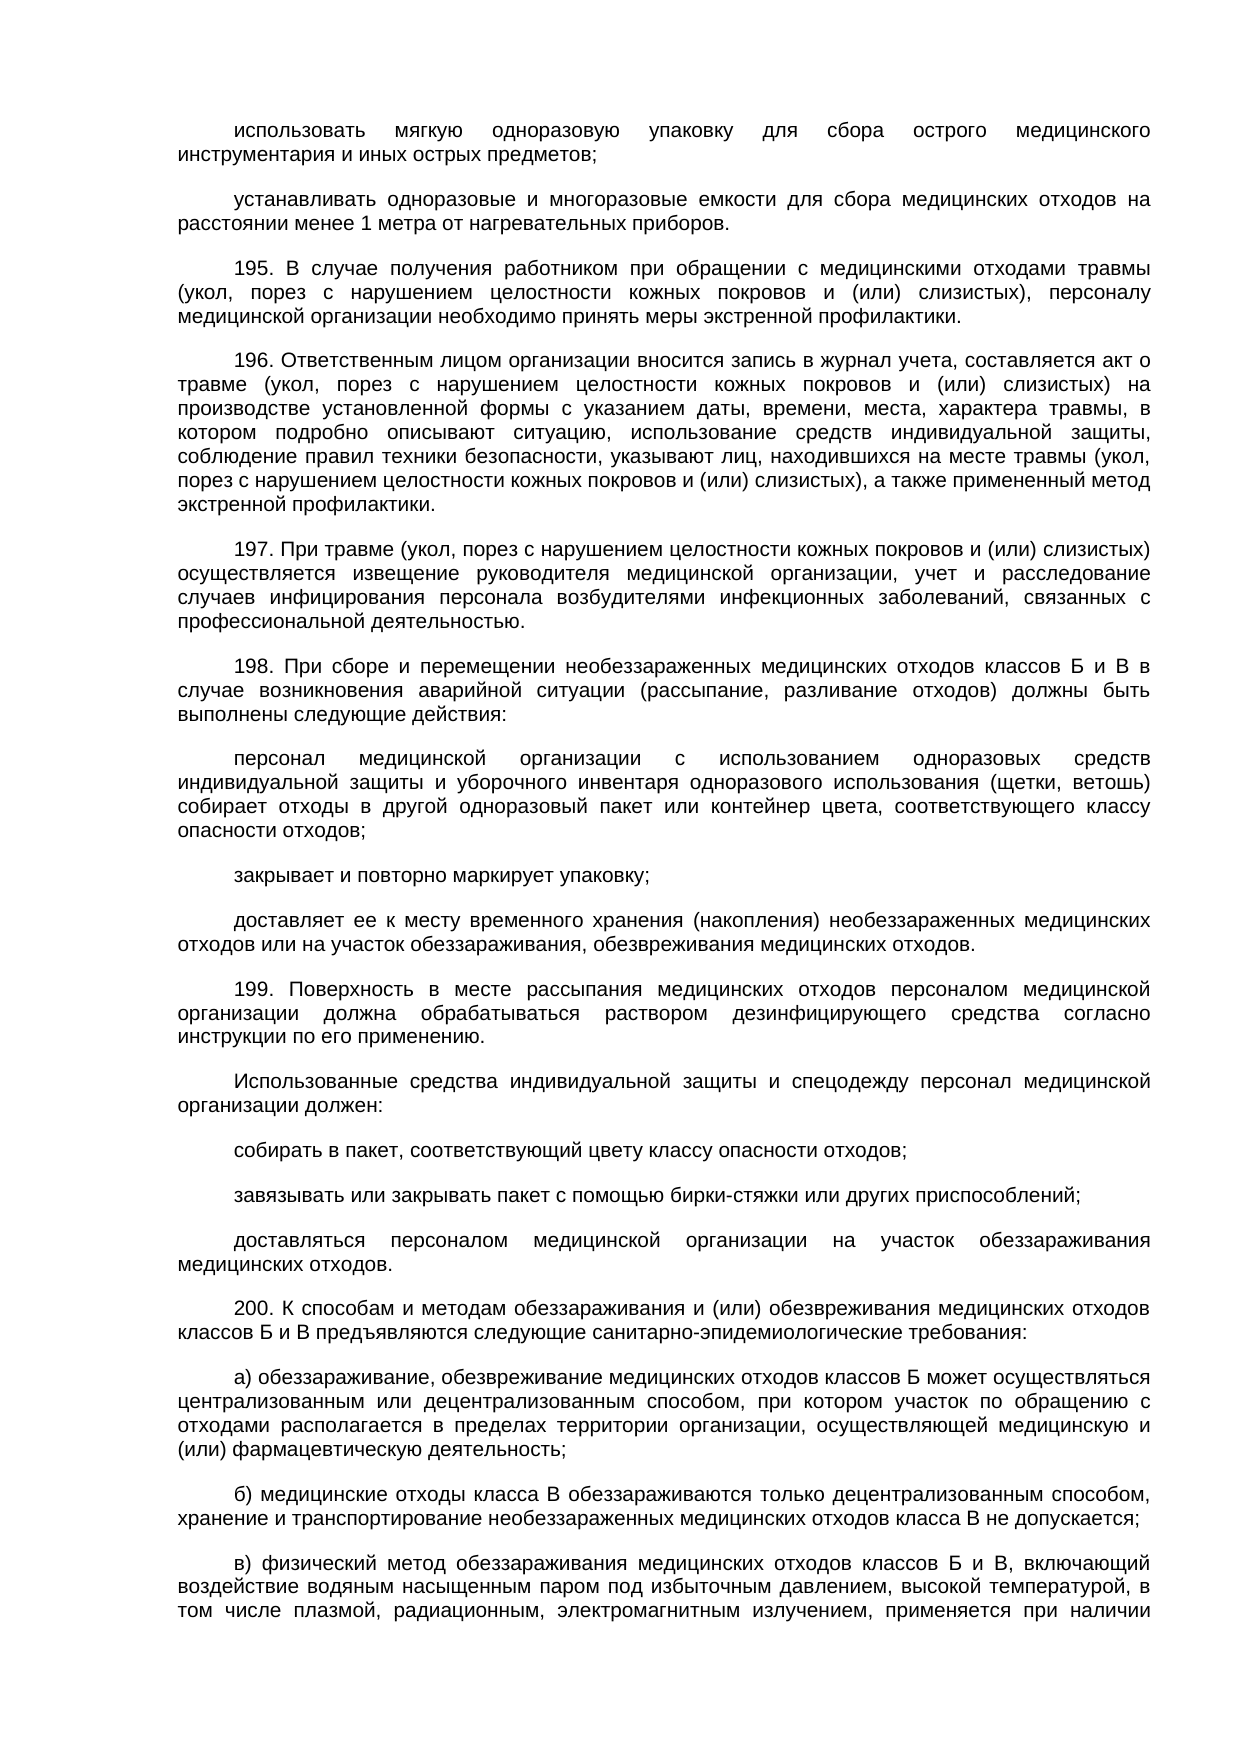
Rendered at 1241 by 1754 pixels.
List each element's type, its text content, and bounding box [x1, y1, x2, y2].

text 198. При сборе и перемещении необеззараженных медицинских отходов классов Б и В в случае возникновения аварийной ситуации (рассыпание, разливание отходов) должны быть выполнены следующие действия: [177, 653, 1152, 725]
text а) обеззараживание, обезвреживание медицинских отходов классов Б может осуществляться централизованным или децентрализованным способом, при котором участок по обращению с отходами располагается в пределах территории организации, осуществляющей медицинскую и (или) фармацевтическую деятельность; [177, 1365, 1152, 1461]
text 197. При травме (укол, порез с нарушением целостности кожных покровов и (или) слизистых) осуществляется извещение руководителя медицинской организации, учет и расследование случаев инфицирования персонала возбудителями инфекционных заболеваний, связанных с профессиональной деятельностью. [177, 537, 1152, 633]
text 200. К способам и методам обеззараживания и (или) обезвреживания медицинских отходов классов Б и В предъявляются следующие санитарно-эпидемиологические требования: [177, 1296, 1152, 1344]
text 196. Ответственным лицом организации вносится запись в журнал учета, составляется акт о травме (укол, порез с нарушением целостности кожных покровов и (или) слизистых) на производстве установленной формы с указанием даты, времени, места, характера травмы, в котором подробно описывают ситуацию, использование средств индивидуальной защиты, соблюдение правил техники безопасности, указывают лиц, находившихся на месте травмы (укол, порез с нарушением целостности кожных покровов и (или) слизистых), а также примененный метод экстренной профилактики. [177, 348, 1152, 516]
text Использованные средства индивидуальной защиты и спецодежду персонал медицинской организации должен: [177, 1069, 1152, 1117]
text устанавливать одноразовые и многоразовые емкости для сбора медицинских отходов на расстоянии менее 1 метра от нагревательных приборов. [177, 187, 1152, 235]
text 195. В случае получения работником при обращении с медицинскими отходами травмы (укол, порез с нарушением целостности кожных покровов и (или) слизистых), персоналу медицинской организации необходимо принять меры экстренной профилактики. [177, 256, 1152, 327]
text доставляться персоналом медицинской организации на участок обеззараживания медицинских отходов. [177, 1227, 1152, 1275]
text закрывает и повторно маркирует упаковку; [177, 863, 1152, 887]
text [177, 1550, 1152, 1622]
text персонал медицинской организации с использованием одноразовых средств индивидуальной защиты и уборочного инвентаря одноразового использования (щетки, ветошь) собирает отходы в другой одноразовый пакет или контейнер цвета, соответствующего классу опасности отходов; [177, 746, 1152, 842]
text завязывать или закрывать пакет с помощью бирки-стяжки или других приспособлений; [177, 1183, 1152, 1207]
text 199. Поверхность в месте рассыпания медицинских отходов персоналом медицинской организации должна обрабатываться раствором дезинфицирующего средства согласно инструкции по его применению. [177, 976, 1152, 1048]
text использовать мягкую одноразовую упаковку для сбора острого медицинского инструментария и иных острых предметов; [177, 118, 1152, 166]
text доставляет ее к месту временного хранения (накопления) необеззараженных медицинских отходов или на участок обеззараживания, обезвреживания медицинских отходов. [177, 908, 1152, 956]
text б) медицинские отходы класса В обеззараживаются только децентрализованным способом, хранение и транспортирование необеззараженных медицинских отходов класса В не допускается; [177, 1482, 1152, 1529]
text собирать в пакет, соответствующий цвету классу опасности отходов; [177, 1138, 1152, 1162]
